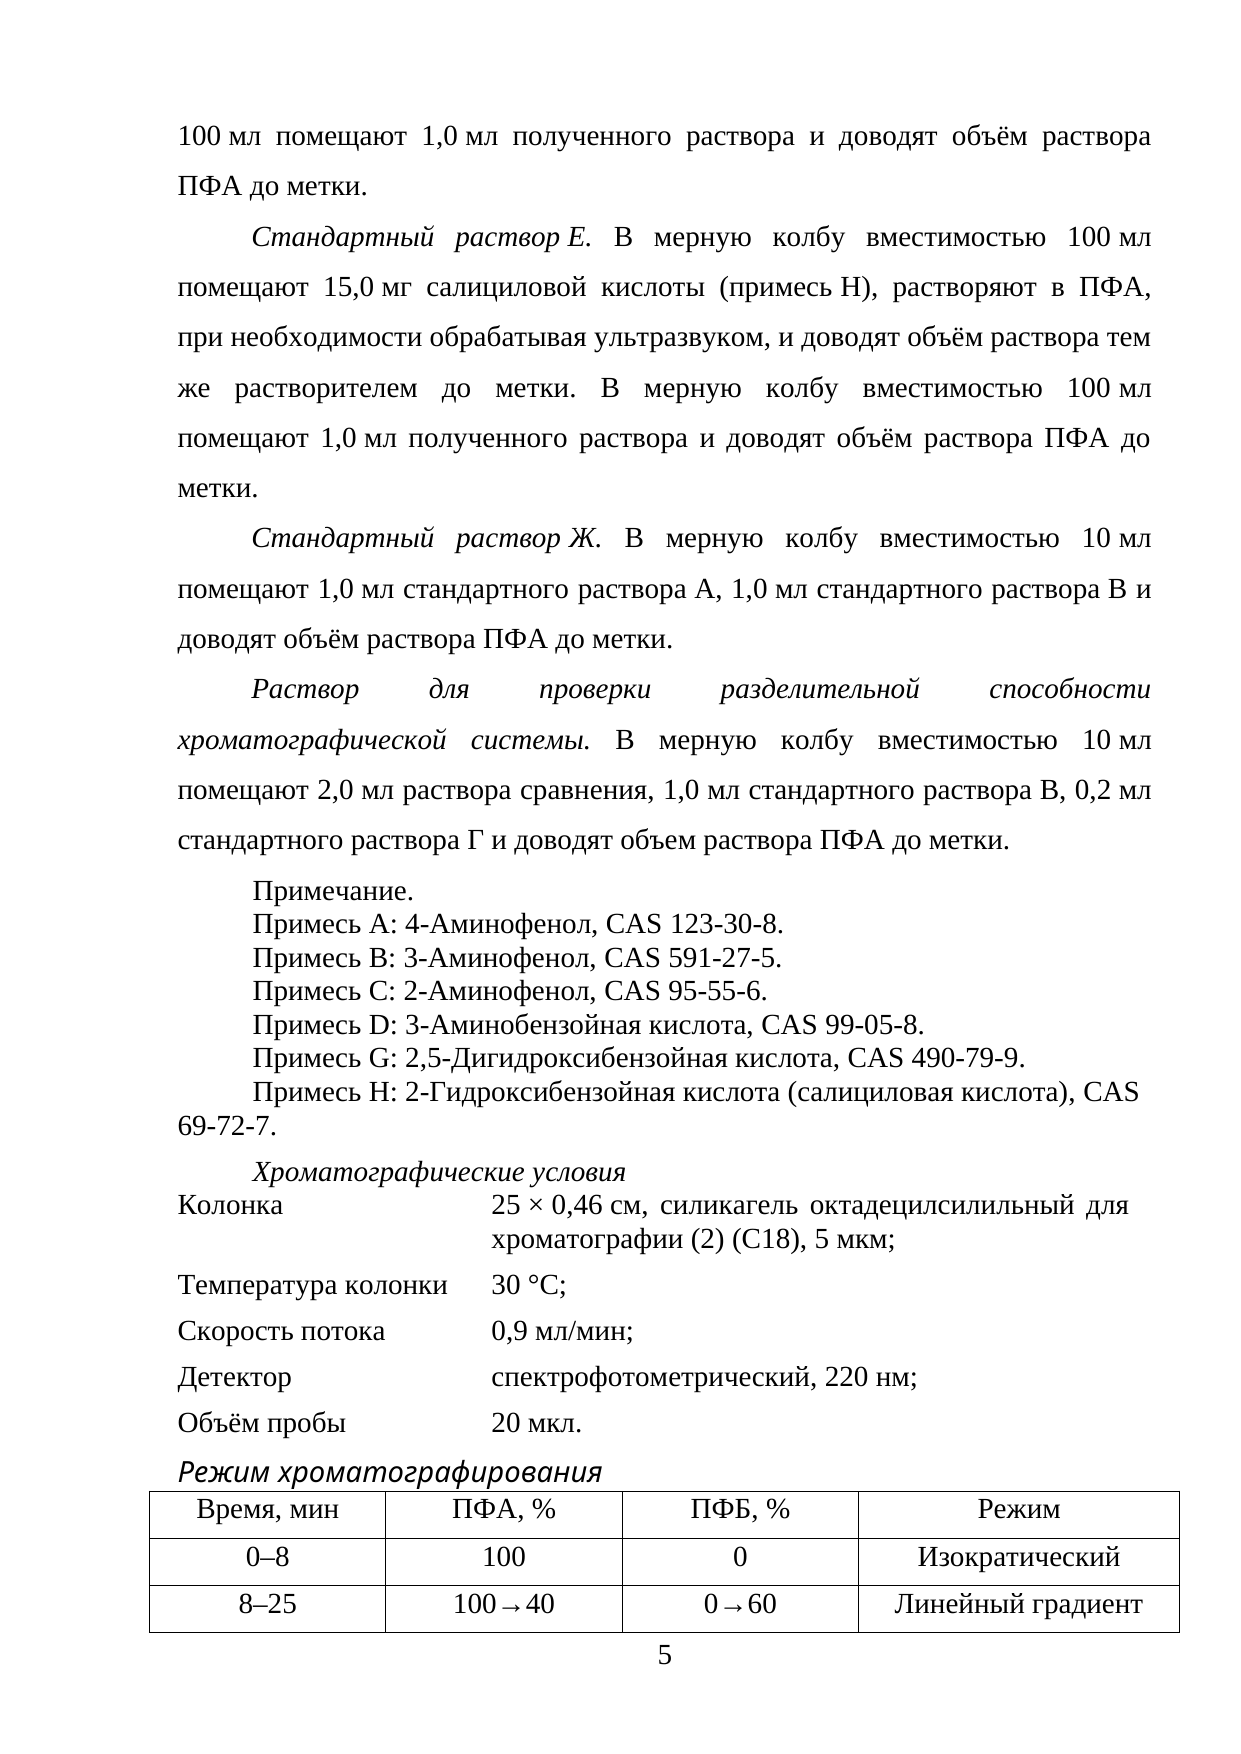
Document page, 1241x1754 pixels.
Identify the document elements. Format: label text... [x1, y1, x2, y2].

table_cell 20 мкл. [480, 1405, 1140, 1451]
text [177, 118, 1152, 202]
text Примесь G: 2,5-Дигидроксибензойная кислота, CAS 490-79-9. [177, 1041, 1152, 1074]
table_cell 0 [623, 1539, 858, 1585]
text Примесь D: 3-Аминобензойная кислота, CAS 99-05-8. [177, 1007, 1152, 1041]
table_header Время, мин [150, 1492, 385, 1538]
table_cell Скорость потока [166, 1313, 480, 1359]
text Примесь H: 2-Гидроксибензойная кислота (салициловая кислота), CAS 69-72-7. [177, 1074, 1152, 1141]
table_cell 30 °С; [480, 1267, 1140, 1313]
table_cell Детектор [166, 1359, 480, 1405]
table_header Режим [859, 1492, 1179, 1538]
text Стандартный раствор Ж. В мерную колбу вместимостью 10 мл помещают 1,0 мл стандартного раствора А, 1,0 мл стандартного раствора В и доводят объём раствора ПФА до метки. [177, 521, 1152, 655]
table_cell 100→40 [386, 1586, 622, 1632]
text Примесь C: 2-Аминофенол, CAS 95-55-6. [177, 973, 1152, 1007]
table_cell 0–8 [150, 1539, 385, 1585]
table_cell 100 [386, 1539, 622, 1585]
table_cell Линейный градиент [859, 1586, 1179, 1632]
table_cell Объём пробы [166, 1405, 480, 1451]
text Примечание. [177, 873, 1152, 906]
table_cell спектрофотометрический, 220 нм; [480, 1359, 1140, 1405]
text Примесь A: 4-Аминофенол, CAS 123-30-8. [177, 906, 1152, 940]
table_header ПФБ, % [623, 1492, 858, 1538]
text Стандартный раствор Е. В мерную колбу вместимостью 100 мл помещают 15,0 мг салициловой кислоты (примесь H), растворяют в ПФА, при необходимости обрабатывая ультразвуком, и доводят объём раствора тем же растворителем до метки. В мерную колбу вместимостью 100 мл помещают 1,0 мл полученного раствора и доводят объём раствора ПФА до метки. [177, 219, 1152, 504]
table_header 25 × 0,46 см, силикагель октадецилсилильный для хроматографии (2) (С18), 5 мкм; [480, 1187, 1140, 1267]
text Хроматографические условия [177, 1154, 1152, 1187]
text Режим хроматографирования [177, 1451, 1152, 1491]
table_header ПФА, % [386, 1492, 622, 1538]
table_cell 8–25 [150, 1586, 385, 1632]
table_cell Температура колонки [166, 1267, 480, 1313]
table_cell 0,9 мл/мин; [480, 1313, 1140, 1359]
table_cell Изократический [859, 1539, 1179, 1585]
text Раствор для проверки разделительной способности хроматографической системы. В мерную колбу вместимостью 10 мл помещают 2,0 мл раствора сравнения, 1,0 мл стандартного раствора В, 0,2 мл стандартного раствора Г и доводят объем раствора ПФА до метки. [177, 672, 1152, 856]
table_header Колонка [166, 1187, 480, 1267]
text Примесь B: 3-Аминофенол, CAS 591-27-5. [177, 940, 1152, 973]
table_cell 0→60 [623, 1586, 858, 1632]
